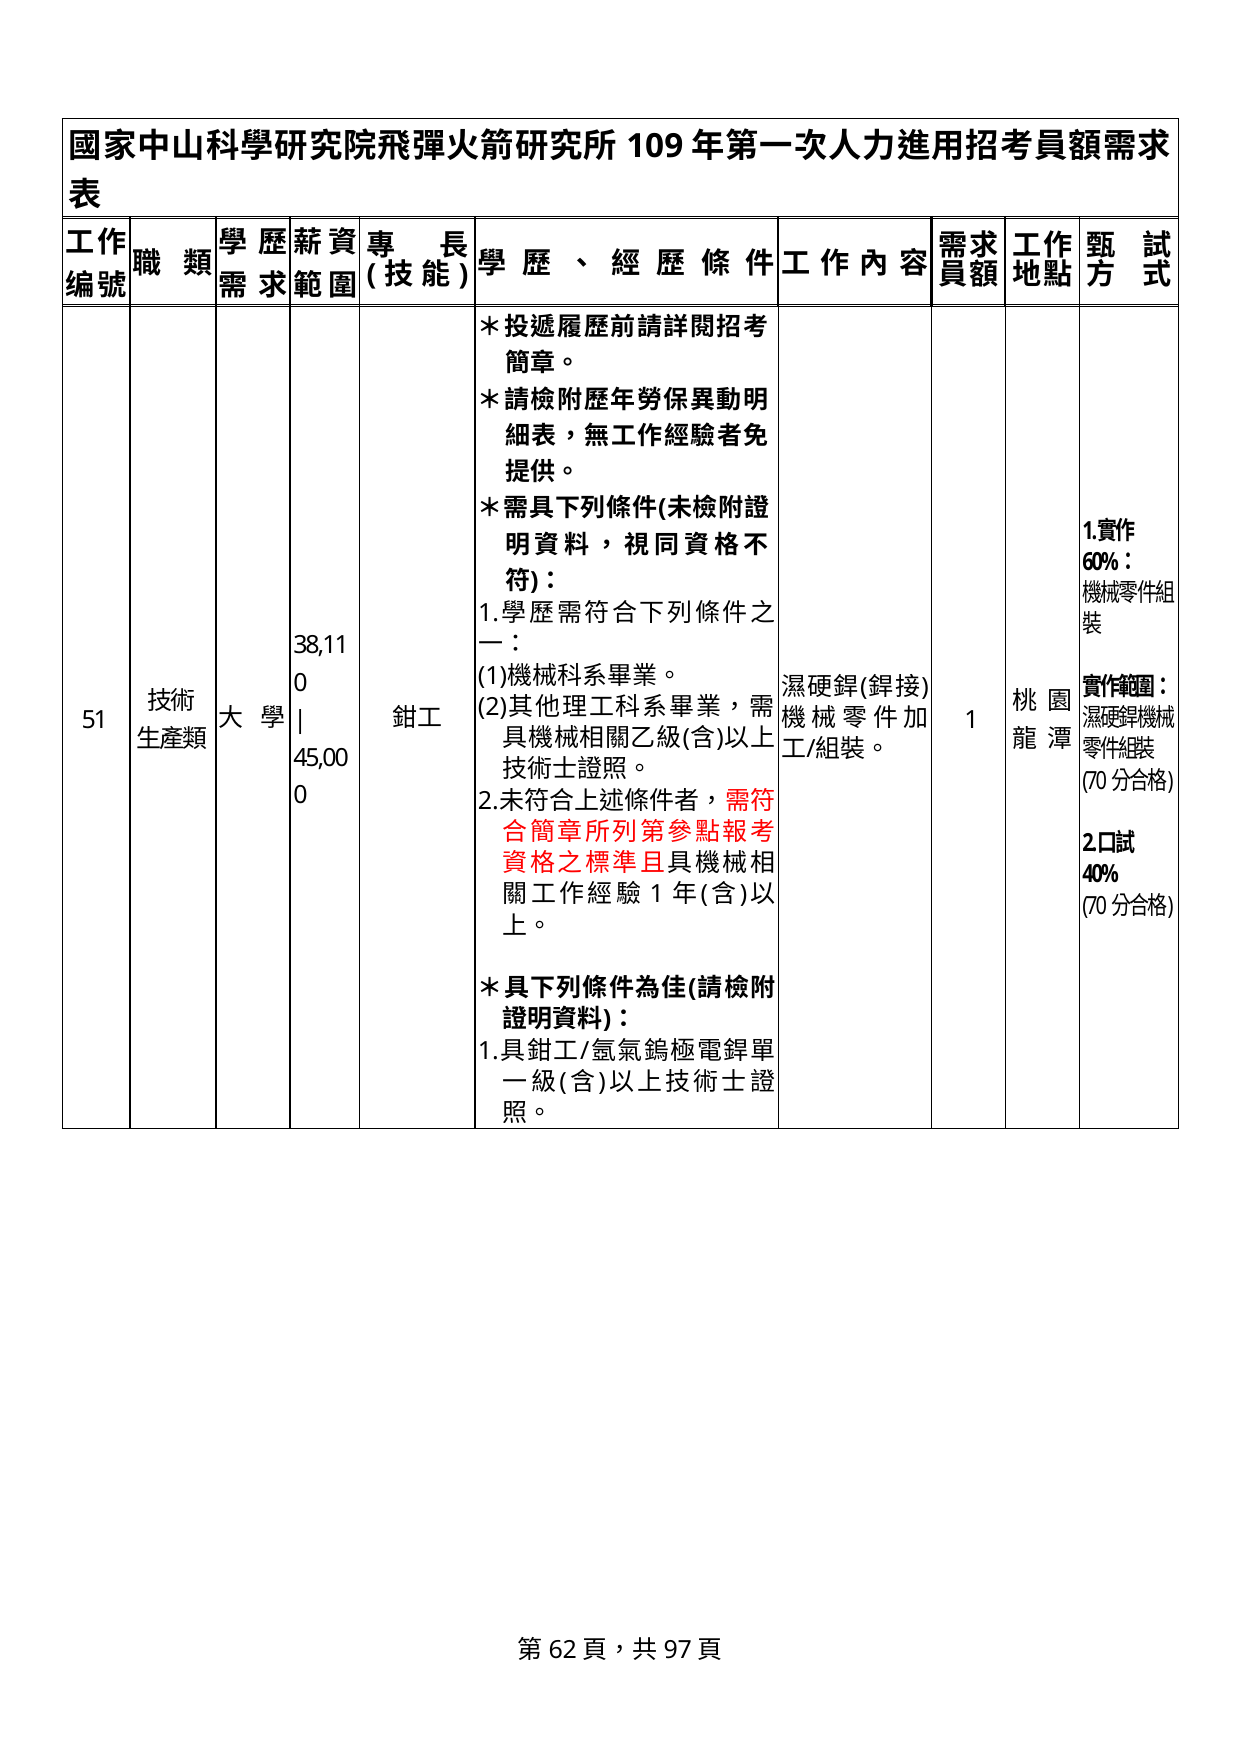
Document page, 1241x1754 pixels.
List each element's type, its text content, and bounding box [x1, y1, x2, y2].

table_cell 38,110 | 45,000 [291, 307, 359, 1128]
table_cell 職類 [131, 219, 215, 303]
table_cell 桃園 龍潭 [1006, 307, 1079, 1128]
table_cell 工作编號 [63, 219, 129, 303]
table_cell 甄試 方式 [1080, 219, 1178, 303]
table_cell 學歷需求 [217, 219, 289, 303]
table_cell 1.實作60%： 機械零件組裝 實作範圍： 濕硬銲機械零件組裝 (70分合格) 2.口試40% (70分合格) [1080, 307, 1178, 1128]
table_cell 薪資 範圍 [291, 219, 359, 303]
table_cell 技術 生產類 [131, 307, 215, 1128]
table_header 國家中山科學研究院飛彈火箭研究所109年第一次人力進用招考員額需求表 [63, 119, 1178, 216]
table_cell 鉗工 [360, 307, 474, 1128]
table_cell 工作地點 [1006, 219, 1079, 303]
table_cell 1 [932, 307, 1005, 1128]
table_cell 51 [63, 307, 129, 1128]
table_cell 大學 [217, 307, 289, 1128]
table_cell 工作內容 [779, 219, 930, 303]
table_cell 需求 員額 [933, 219, 1004, 303]
table_cell 濕硬銲(銲接)機械零件加工/組裝。 [779, 307, 931, 1128]
table_cell 學歷、經歷條件 [476, 219, 777, 303]
table_cell 專長 (技能) [360, 219, 474, 303]
table_cell ＊投遞履歷前請詳閱招考簡章。 ＊請檢附歷年勞保異動明細表，無工作經驗者免提供。 ＊需具下列條件(未檢附證明資料，視同資格不符)： 1.學歷需符合下列條件之一： (1)機械科系畢業。 (2)其他理工科系畢業，需具機械相關乙級(含)以上技術士證照。 2.未符合上述條件者，需符合簡章所列第參點報考資格之標準且具機械相關工作經驗1年(含)以上。 ＊具下列條件為佳(請檢附證明資料)： 1.具鉗工/氬氣鎢極電銲單一級(含)以上技術士證照。 [476, 307, 778, 1128]
